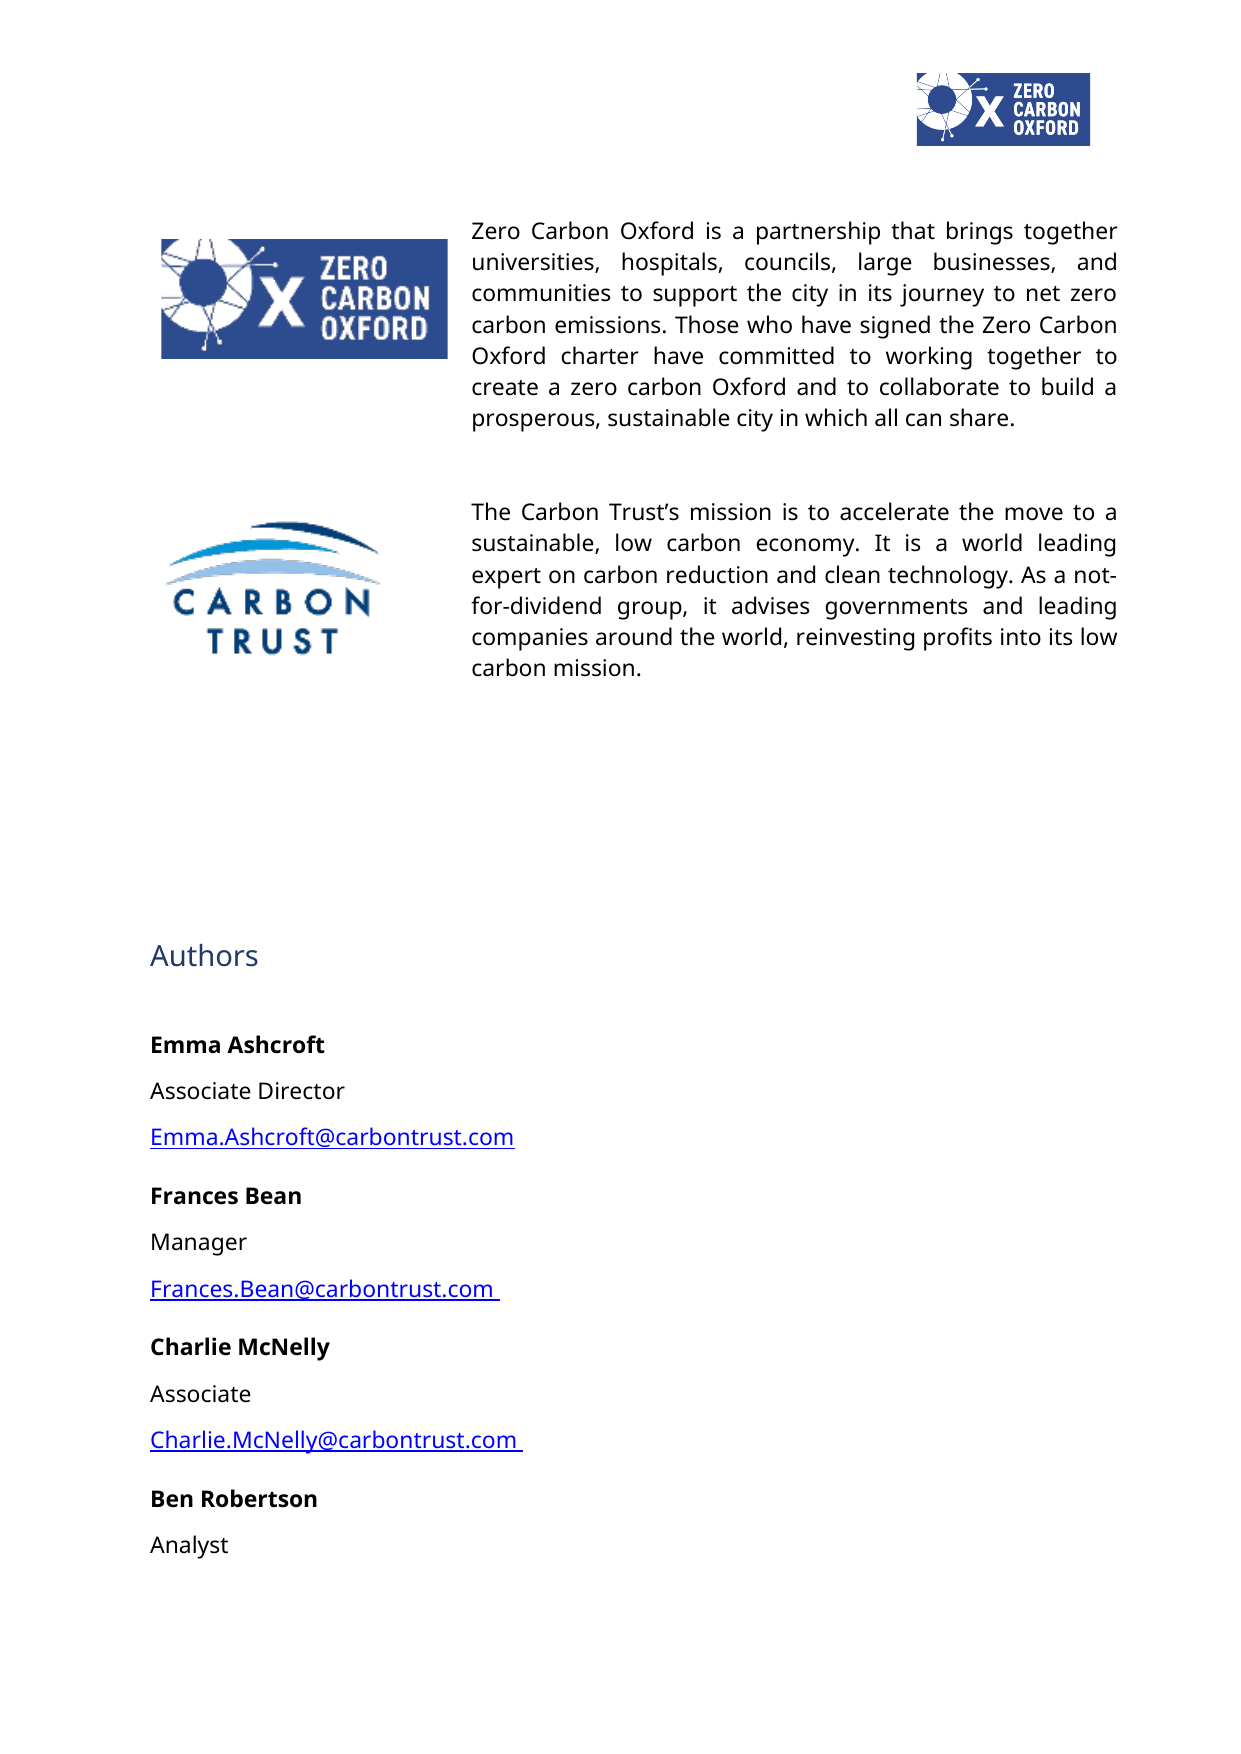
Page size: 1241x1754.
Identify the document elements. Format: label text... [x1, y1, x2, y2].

text Frances.Bean@carbontrust.com [150, 1273, 1090, 1304]
text Emma.Ashcroft@carbontrust.com [150, 1121, 1090, 1153]
text Analyst [150, 1529, 1090, 1560]
text Manager [150, 1226, 1090, 1258]
table_header Zero Carbon Oxford is a partnership that brings together universities, hospitals, councils, large businesses, and communities to support the city in its journey to net zero carbon emissions. Those who have signed the Zero Carbon Oxford charter have committed to working together to create a zero carbon Oxford and to collaborate to build a prosperous, sustainable city in which all can share. [460, 215, 1129, 496]
table_cell The Carbon Trust’s mission is to accelerate the move to a sustainable, low carbon economy. It is a world leading expert on carbon reduction and clean technology. As a not-for-dividend group, it advises governments and leading companies around the world, reinvesting profits into its low carbon mission. [460, 496, 1129, 683]
text Associate Director [150, 1075, 1090, 1106]
table_header [150, 215, 460, 496]
text Frances Bean [150, 1180, 1090, 1211]
picture [161, 521, 385, 657]
picture [916, 73, 1091, 146]
subtitle Authors [150, 936, 1090, 975]
table_cell [150, 496, 460, 683]
text Charlie.McNelly@carbontrust.com [150, 1424, 1090, 1455]
text Ben Robertson [150, 1483, 1090, 1514]
picture [161, 239, 448, 359]
text Emma Ashcroft [150, 1029, 1090, 1060]
text Charlie McNelly [150, 1331, 1090, 1363]
text Associate [150, 1378, 1090, 1409]
